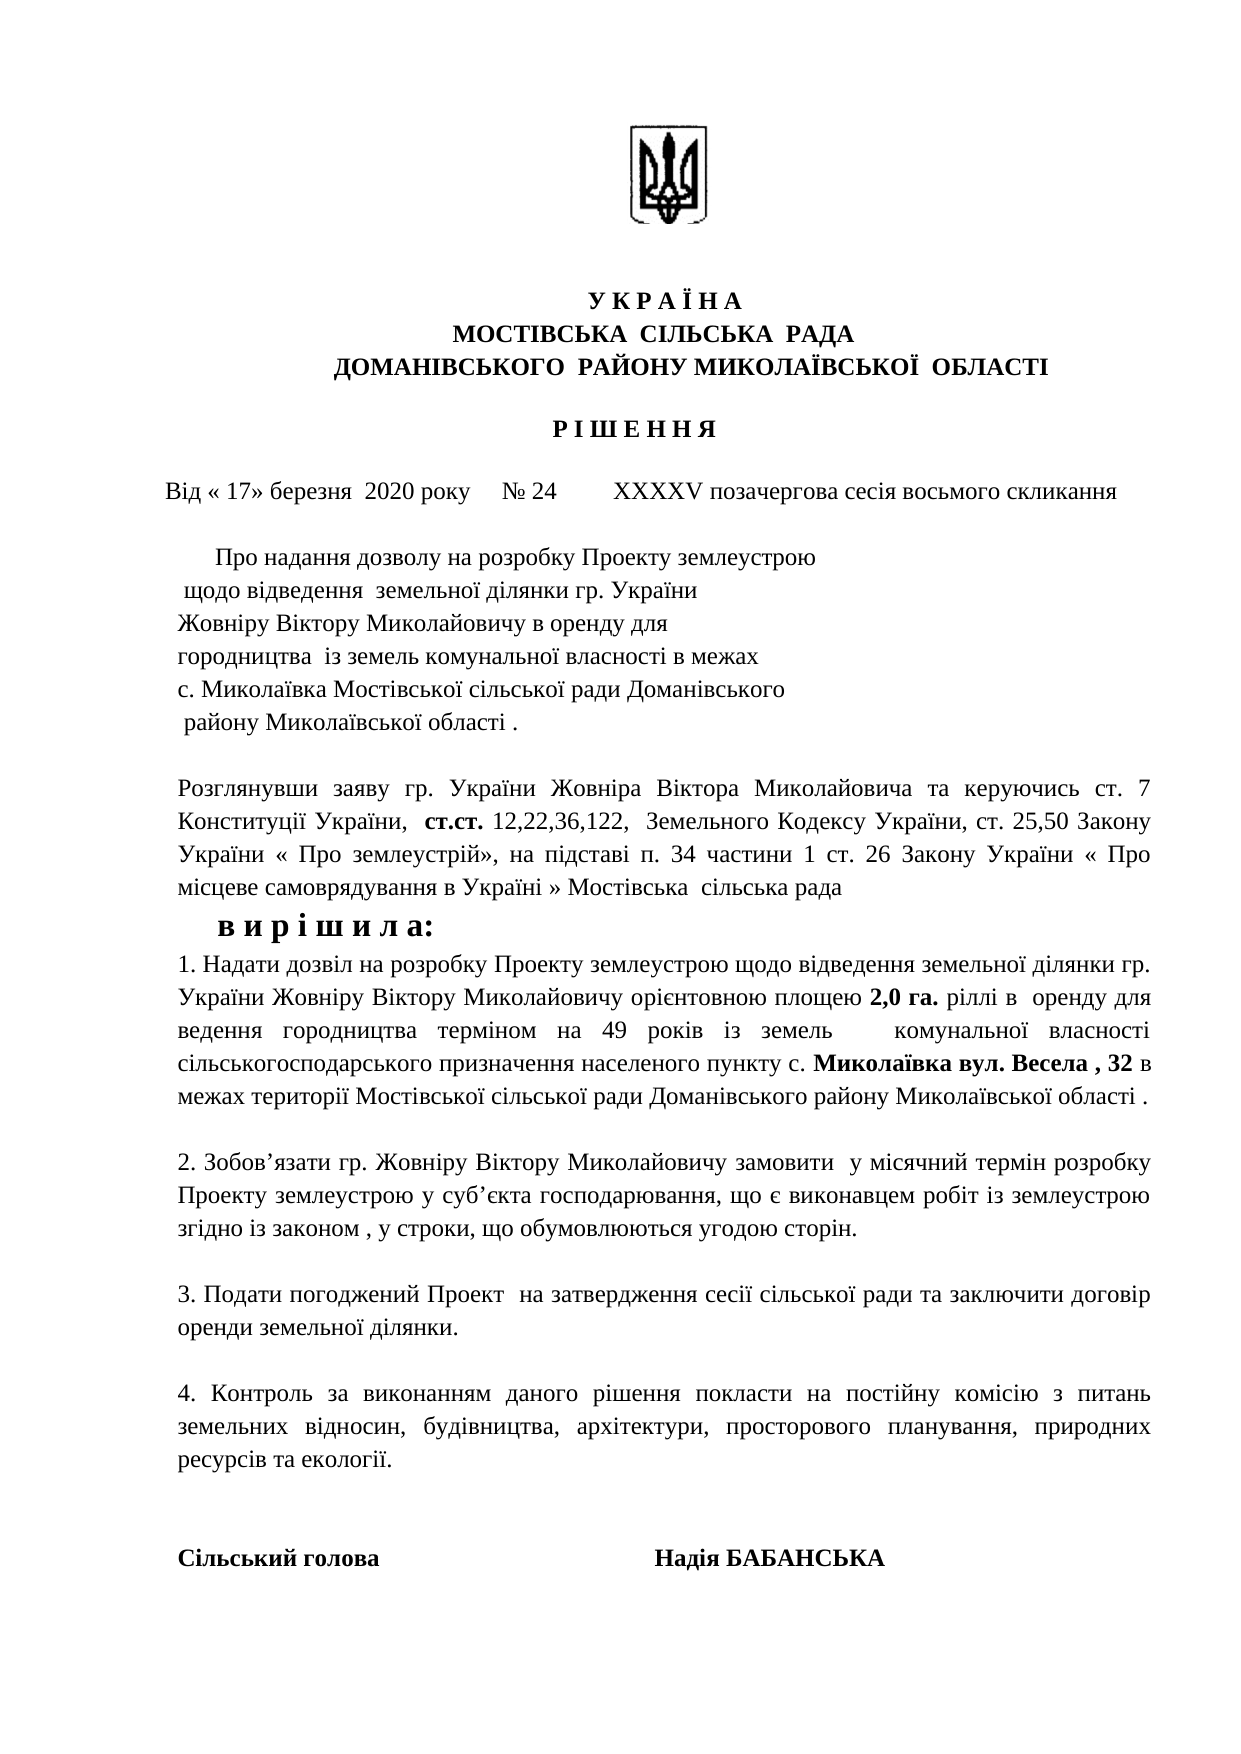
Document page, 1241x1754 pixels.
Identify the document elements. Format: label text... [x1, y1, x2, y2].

text городництва із земель комунальної власності в межах [177, 641, 1152, 669]
text в и р і ш и л а: [162, 905, 1152, 943]
text Жовніру Віктору Миколайовичу в оренду для [177, 608, 1152, 637]
text У К Р А Ї Н А [177, 286, 1152, 315]
text Про надання дозволу на розробку Проекту землеустрою [177, 542, 1152, 571]
text Від « 17» березня 2020 року № 24 ХХХХV позачергова сесія восьмого скликання [140, 476, 1152, 504]
text Розглянувши заяву гр. України Жовніра Віктора Миколайовича та керуючись ст. 7 Конституції України, ст.ст. 12,22,36,122, Земельного Кодексу України, ст. 25,50 Закону України « Про землеустрій», на підставі п. 34 частини 1 ст. 26 Закону України « Про місцеве самоврядування в Україні » Мостівська сільська рада [177, 773, 1152, 901]
text Сільський голова Надія БАБАНСЬКА [177, 1543, 1152, 1572]
text Р І Ш Е Н Н Я [177, 414, 1152, 443]
text 4. Контроль за виконанням даного рішення покласти на постійну комісію з питань земельних відносин, будівництва, архітектури, просторового планування, природних ресурсів та екології. [177, 1378, 1152, 1473]
text 2. Зобов’язати гр. Жовніру Віктору Миколайовичу замовити у місячний термін розробку Проекту землеустрою у суб’єкта господарювання, що є виконавцем робіт із землеустрою згідно із законом , у строки, що обумовлюються угодою сторін. [177, 1147, 1152, 1242]
text району Миколаївської області . [177, 707, 1152, 736]
text щодо відведення земельної ділянки гр. України [177, 575, 1152, 603]
text МОСТІВСЬКА СІЛЬСЬКА РАДА [177, 319, 1152, 348]
text 1. Надати дозвіл на розробку Проекту землеустрою щодо відведення земельної ділянки гр. України Жовніру Віктору Миколайовичу орієнтовною площею . ріллі в оренду для ведення городництва терміном на 49 років із земель комунальної власності сільськогосподарського призначення населеного пункту с. Миколаївка вул. Весела , 32 в межах території Мостівської сільської ради Доманівського району Миколаївської області . [177, 949, 1152, 1110]
text 3. Подати погоджений Проект на затвердження сесії сільської ради та заключити договір оренди земельної ділянки. [177, 1279, 1152, 1341]
text с. Миколаївка Мостівської сільської ради Доманівського [177, 674, 1152, 703]
text ДОМАНІВСЬКОГО РАЙОНУ МИКОЛАЇВСЬКОЇ ОБЛАСТІ [177, 352, 1152, 381]
